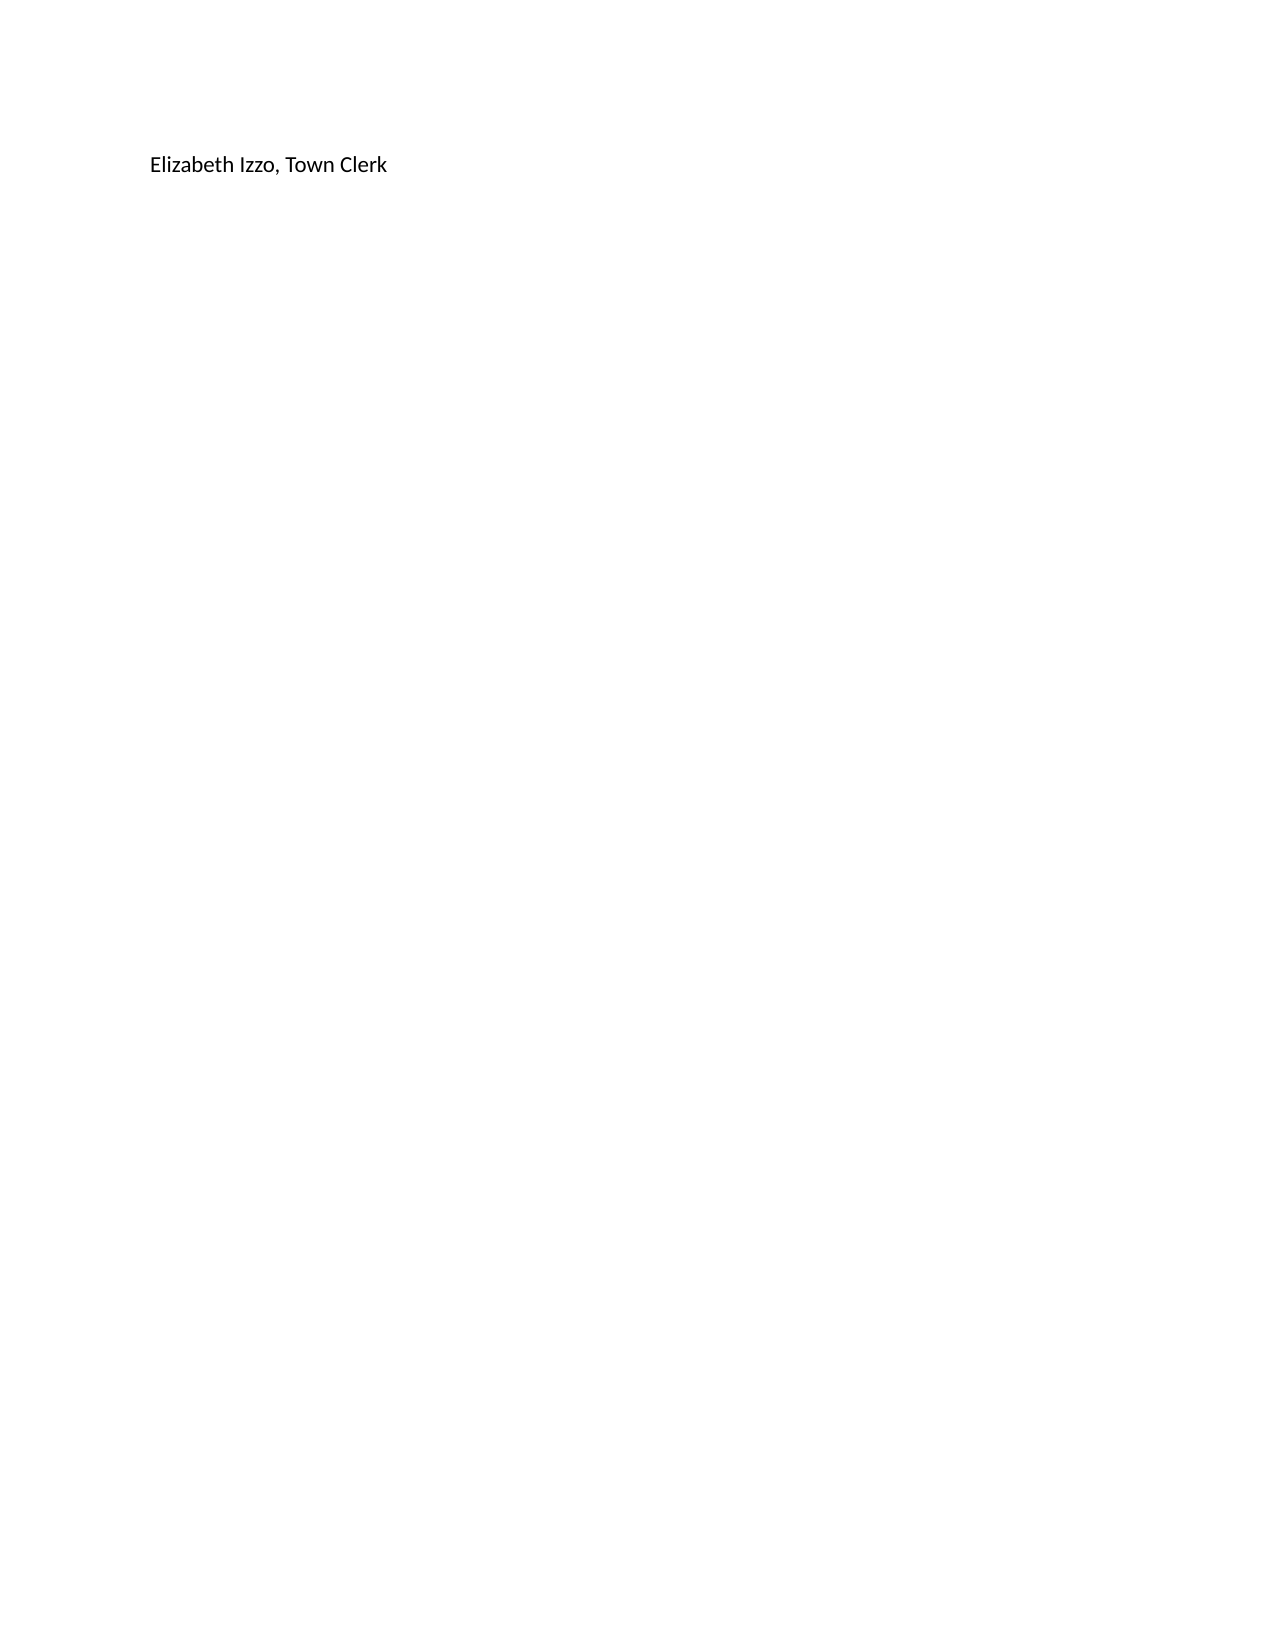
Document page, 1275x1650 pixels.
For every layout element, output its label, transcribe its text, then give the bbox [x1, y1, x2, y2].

text Elizabeth Izzo, Town Clerk [150, 150, 1125, 178]
